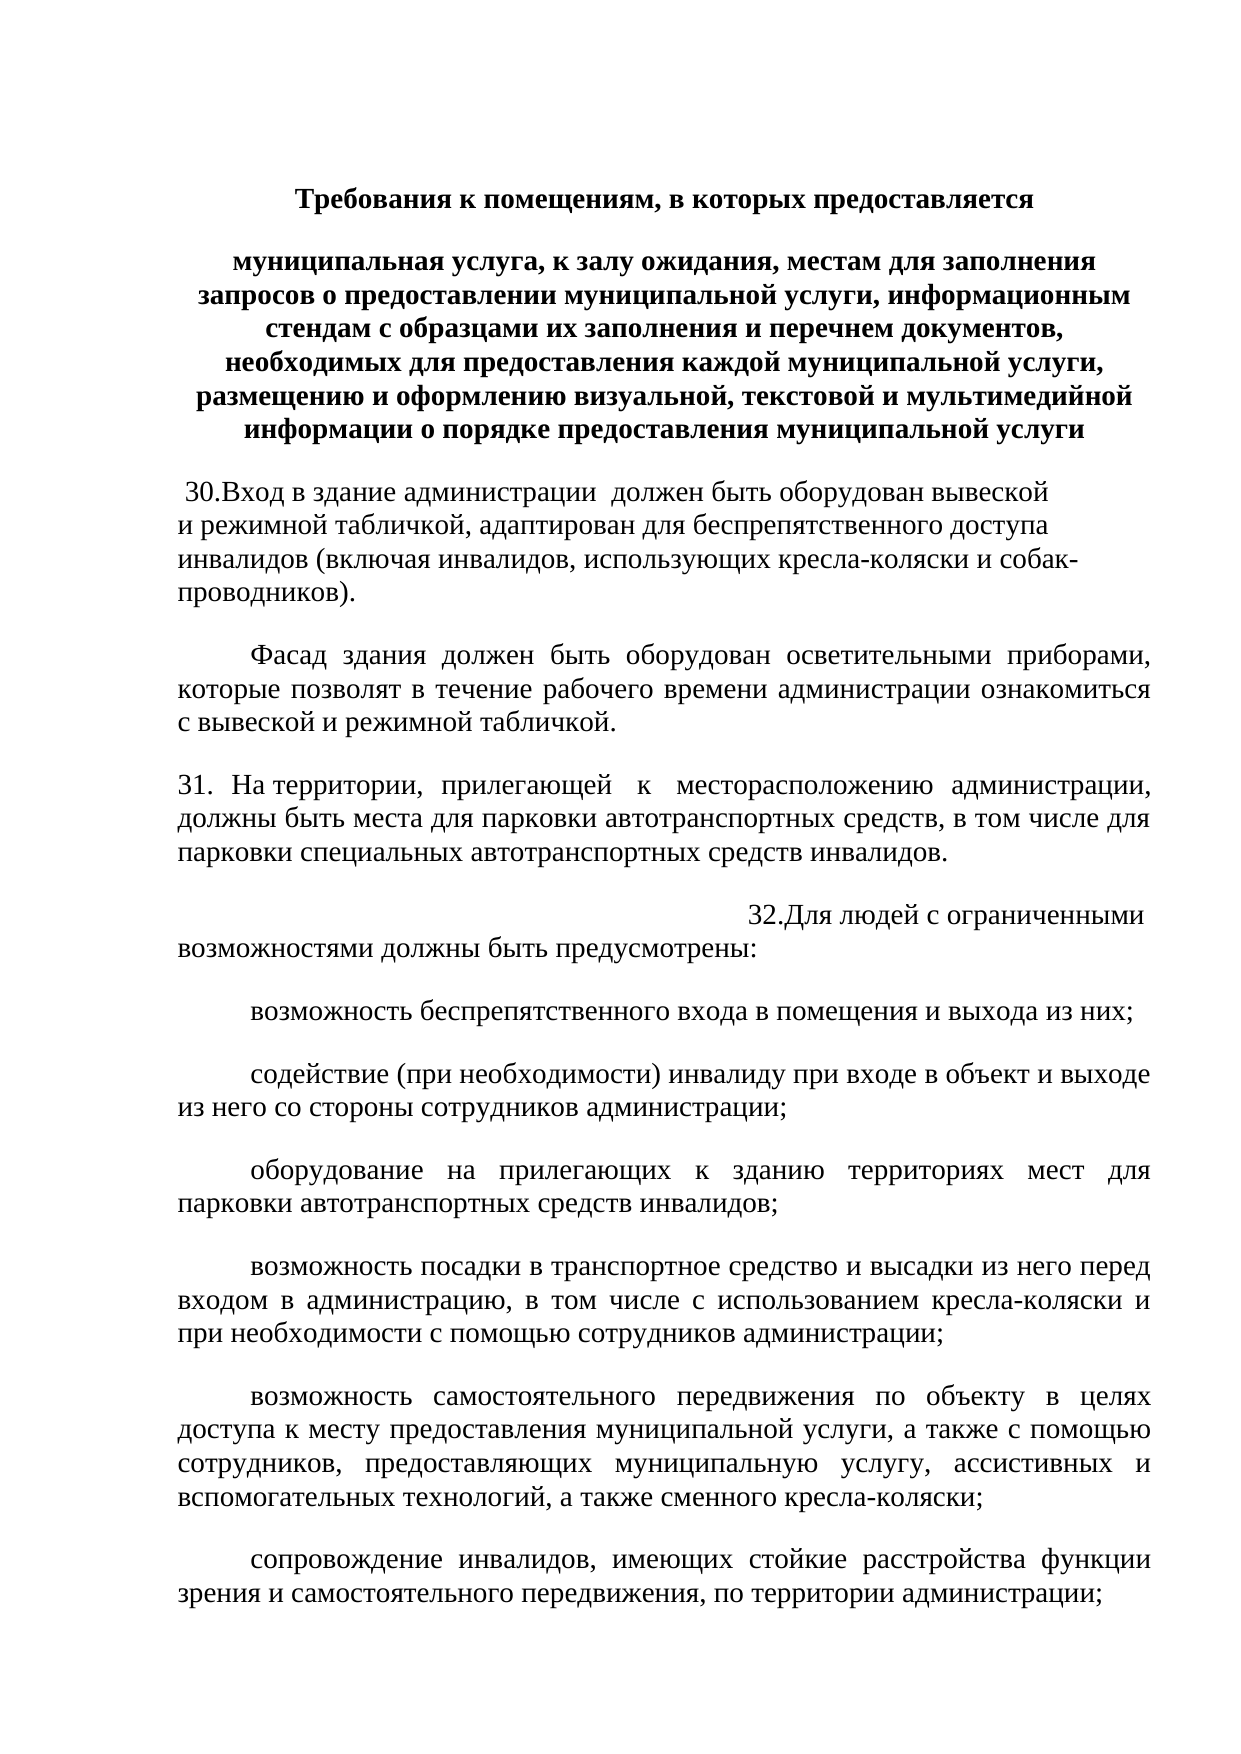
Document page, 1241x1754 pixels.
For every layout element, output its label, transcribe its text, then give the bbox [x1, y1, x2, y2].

text возможность посадки в транспортное средство и высадки из него перед входом в администрацию, в том числе с использованием кресла-коляски и при необходимости с помощью сотрудников администрации; [177, 1248, 1152, 1349]
text 30.Вход в здание администрации должен быть оборудован вывеской и режимной табличкой, адаптирован для беспрепятственного доступа инвалидов (включая инвалидов, использующих кресла-коляски и собак-проводников). [177, 474, 1152, 608]
text содействие (при необходимости) инвалиду при входе в объект и выходе из него со стороны сотрудников администрации; [177, 1056, 1152, 1123]
text 31. На территории, прилегающей к месторасположению администрации, должны быть места для парковки автотранспортных средств, в том числе для парковки специальных автотранспортных средств инвалидов. [177, 767, 1152, 868]
text сопровождение инвалидов, имеющих стойкие расстройства функции зрения и самостоятельного передвижения, по территории администрации; [177, 1541, 1152, 1608]
text возможность самостоятельного передвижения по объекту в целях доступа к месту предоставления муниципальной услуги, а также с помощью сотрудников, предоставляющих муниципальную услугу, ассистивных и вспомогательных технологий, а также сменного кресла-коляски; [177, 1378, 1152, 1512]
text муниципальная услуга, к залу ожидания, местам для заполнения запросов о предоставлении муниципальной услуги, информационным стендам с образцами их заполнения и перечнем документов, необходимых для предоставления каждой муниципальной услуги, размещению и оформлению визуальной, текстовой и мультимедийной информации о порядке предоставления муниципальной услуги [177, 243, 1152, 445]
text 32.Для людей с ограниченными возможностями должны быть предусмотрены: [177, 897, 1152, 964]
text возможность беспрепятственного входа в помещения и выхода из них; [177, 993, 1152, 1027]
text Фасад здания должен быть оборудован осветительными приборами, которые позволят в течение рабочего времени администрации ознакомиться с вывеской и режимной табличкой. [177, 637, 1152, 738]
text Требования к помещениям, в которых предоставляется [177, 181, 1152, 214]
text оборудование на прилегающих к зданию территориях мест для парковки автотранспортных средств инвалидов; [177, 1152, 1152, 1219]
